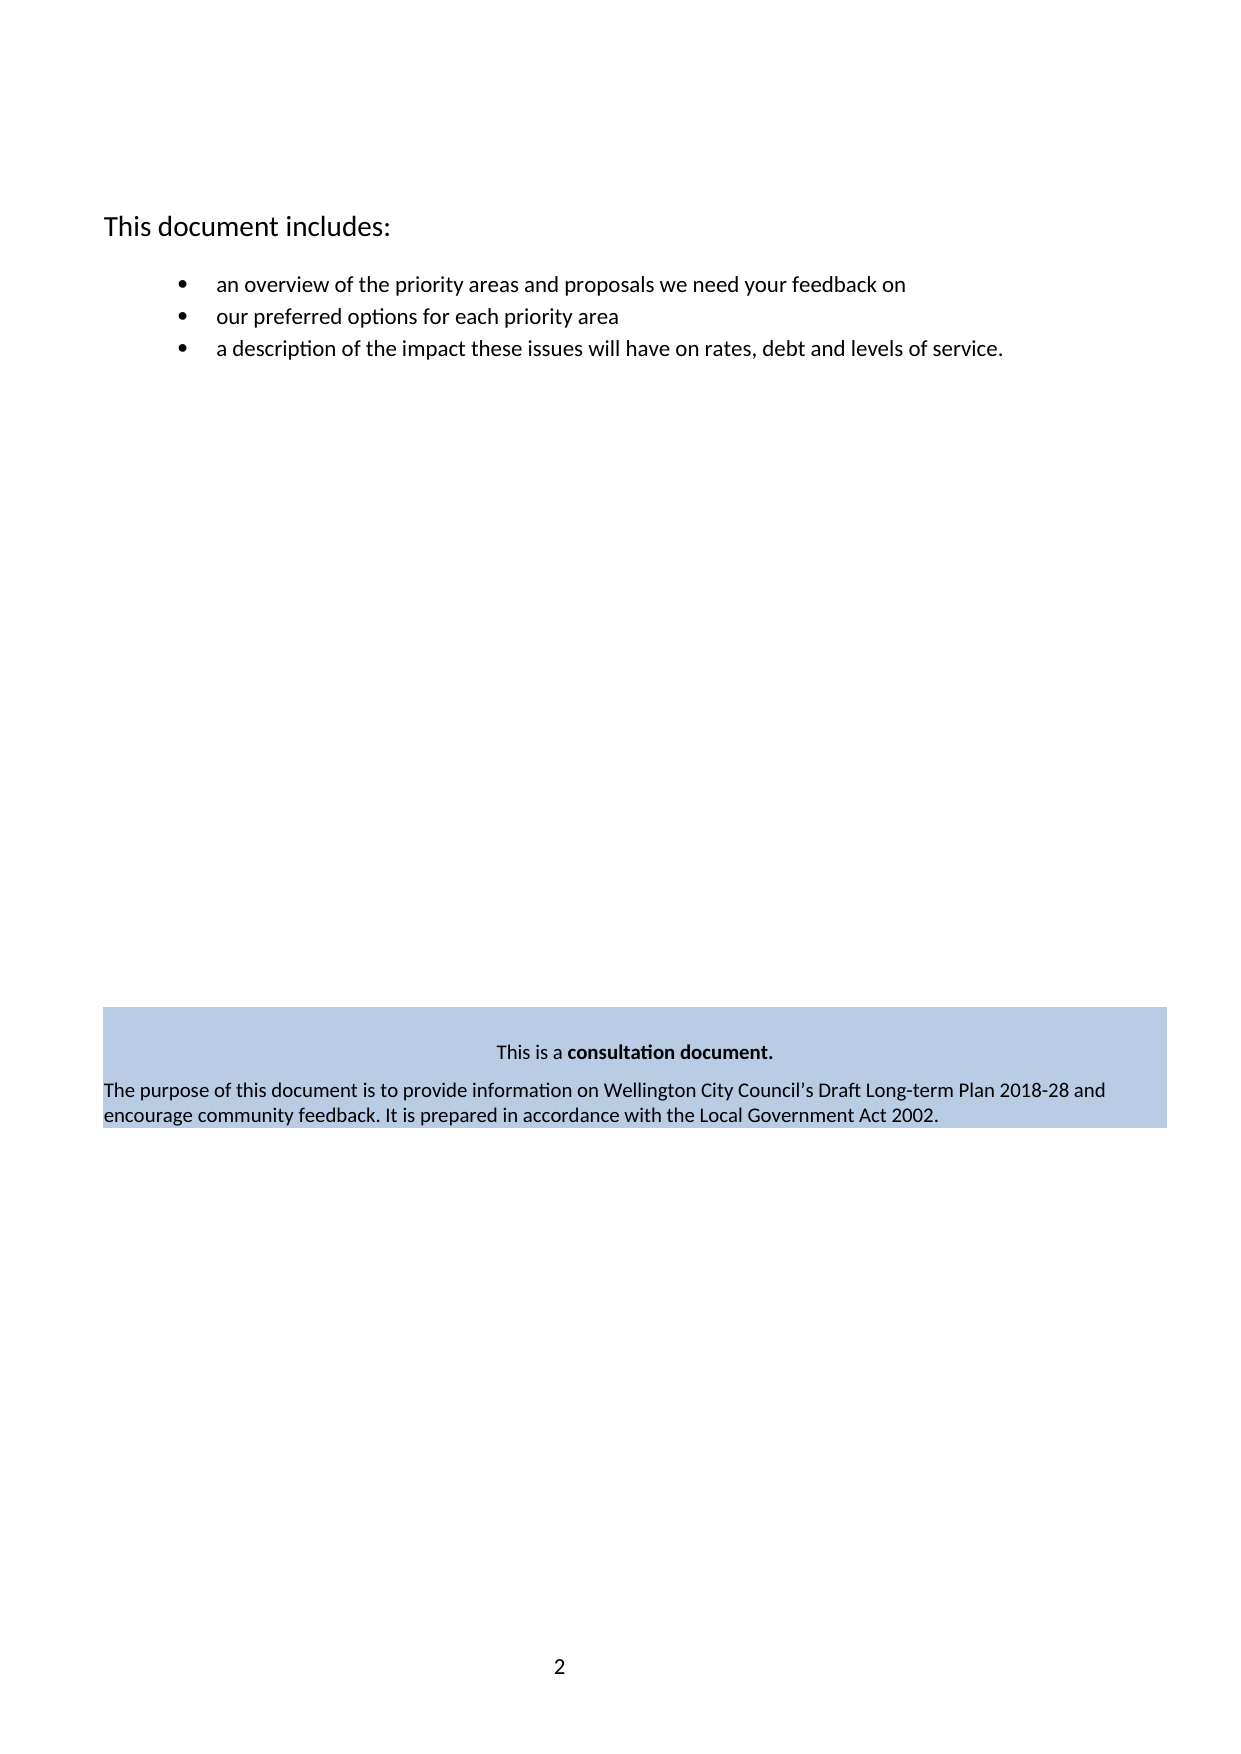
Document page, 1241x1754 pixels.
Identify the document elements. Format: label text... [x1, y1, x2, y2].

text The purpose of this document is to provide information on Wellington City Council’s Draft Long-term Plan 2018-28 and encourage community feedback. It is prepared in accordance with the Local Government Act 2002. [103, 1077, 1167, 1128]
text This document includes: [103, 208, 1167, 244]
list an overview of the priority areas and proposals we need your feedback on [178, 270, 1167, 298]
list a description of the impact these issues will have on rates, debt and levels of service. [178, 334, 1167, 363]
text This is a consultation document. [103, 1039, 1167, 1064]
list our preferred options for each priority area [178, 302, 1167, 330]
